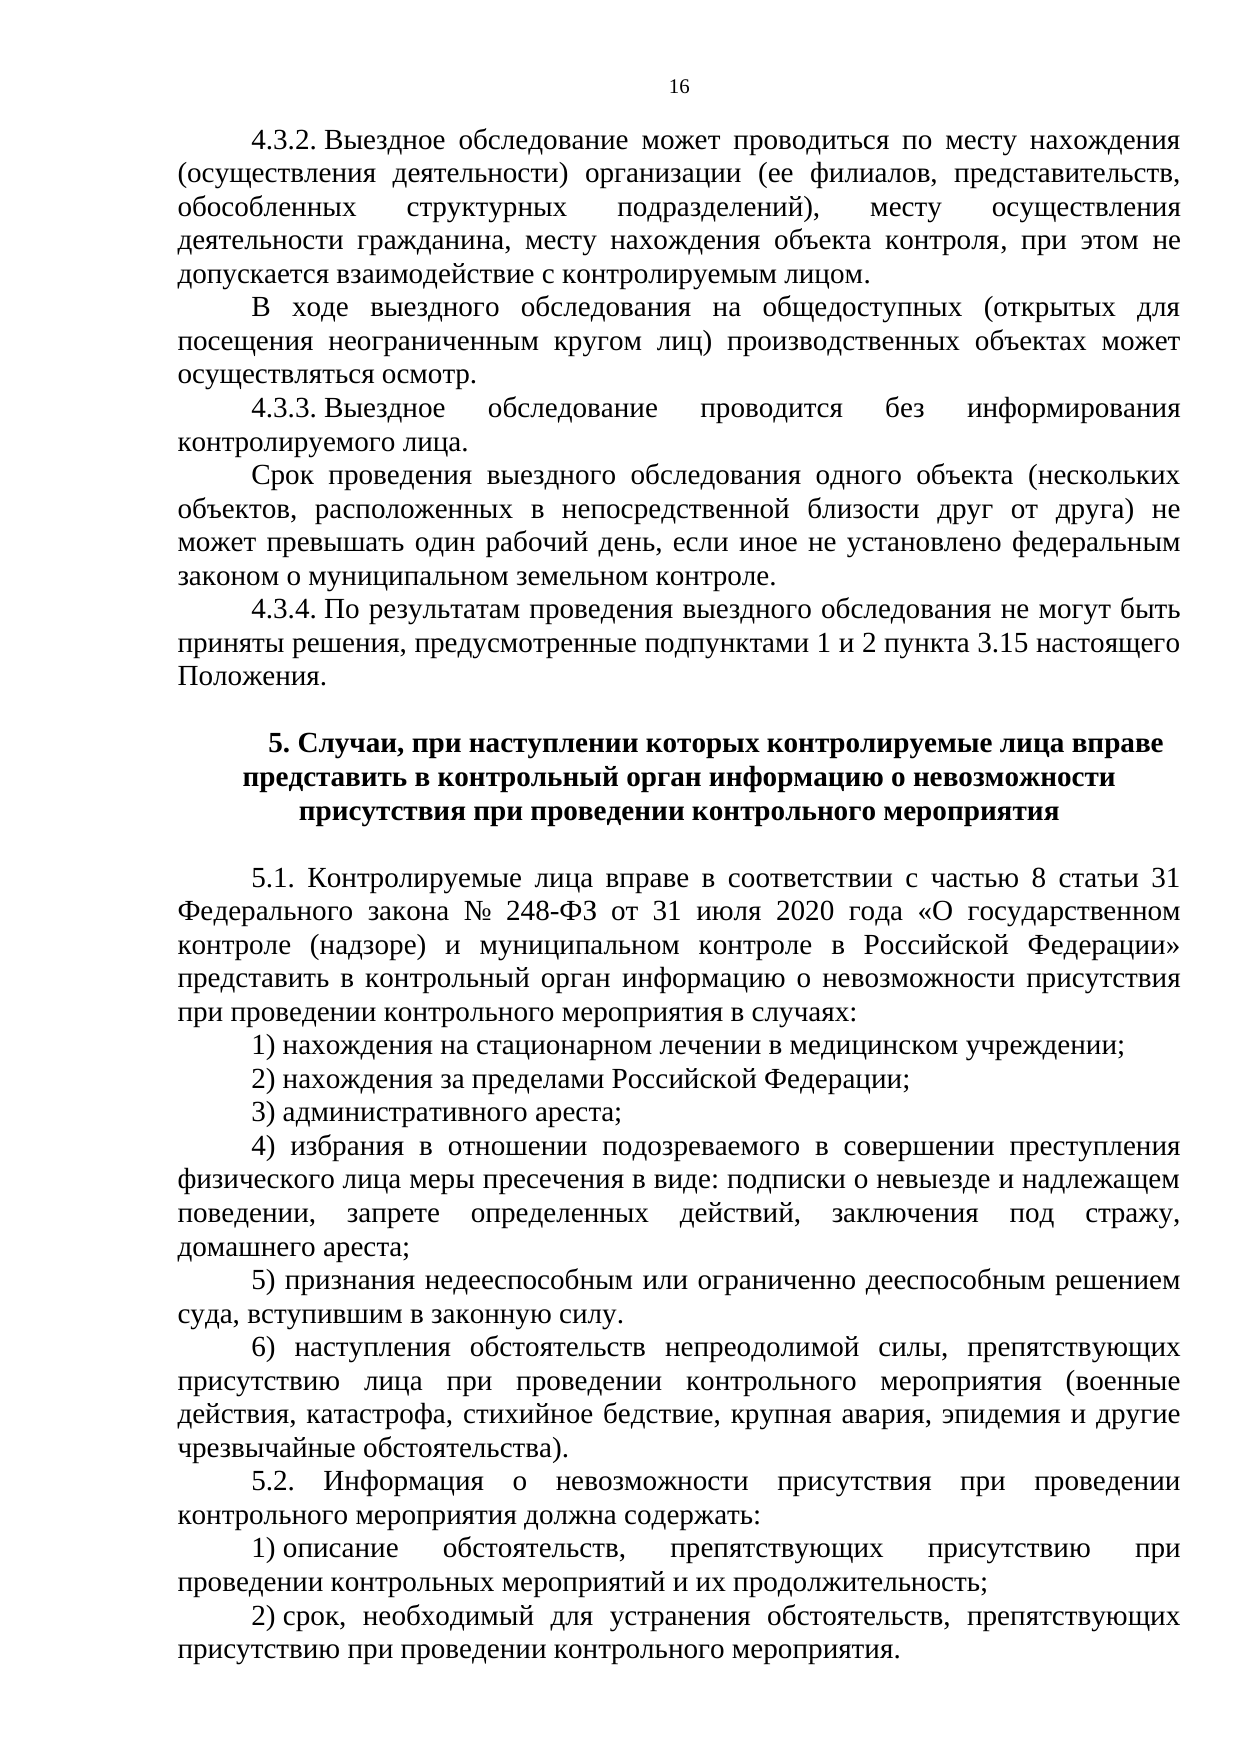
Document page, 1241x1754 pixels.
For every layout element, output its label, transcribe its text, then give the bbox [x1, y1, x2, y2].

text 6) наступления обстоятельств непреодолимой силы, препятствующих присутствию лица при проведении контрольного мероприятия (военные действия, катастрофа, стихийное бедствие, крупная авария, эпидемия и другие чрезвычайные обстоятельства). [177, 1329, 1181, 1463]
text 2) срок, необходимый для устранения обстоятельств, препятствующих присутствию при проведении контрольного мероприятия. [177, 1598, 1181, 1665]
text В ходе выездного обследования на общедоступных (открытых для посещения неограниченным кругом лиц) производственных объектах может осуществляться осмотр. [177, 289, 1181, 390]
list 4.3.3. Выездное обследование проводится без информирования контролируемого лица. [177, 390, 1181, 457]
text 3) административного ареста; [177, 1094, 1181, 1128]
text 4) избрания в отношении подозреваемого в совершении преступления физического лица меры пресечения в виде: подписки о невыезде и надлежащем поведении, запрете определенных действий, заключения под стражу, домашнего ареста; [177, 1128, 1181, 1262]
text 5.2. Информация о невозможности присутствия при проведении контрольного мероприятия должна содержать: [177, 1463, 1181, 1531]
list 4.3.2. Выездное обследование может проводиться по месту нахождения (осуществления деятельности) организации (ее филиалов, представительств, обособленных структурных подразделений), месту осуществления деятельности гражданина, месту нахождения объекта контроля, при этом не допускается взаимодействие с контролируемым лицом. [177, 122, 1181, 289]
text 5. Случаи, при наступлении которых контролируемые лица вправе представить в контрольный орган информацию о невозможности присутствия при проведении контрольного мероприятия [177, 726, 1181, 826]
text 1) нахождения на стационарном лечении в медицинском учреждении; [177, 1027, 1181, 1061]
text 4.3.4. По результатам проведения выездного обследования не могут быть приняты решения, предусмотренные подпунктами 1 и 2 пункта 3.15 настоящего Положения. [177, 591, 1181, 692]
text 2) нахождения за пределами Российской Федерации; [177, 1061, 1181, 1094]
text Срок проведения выездного обследования одного объекта (нескольких объектов, расположенных в непосредственной близости друг от друга) не может превышать один рабочий день, если иное не установлено федеральным законом о муниципальном земельном контроле. [177, 457, 1181, 591]
text 5.1. Контролируемые лица вправе в соответствии с частью 8 статьи 31 Федерального закона № 248-ФЗ от 31 июля 2020 года «О государственном контроле (надзоре) и муниципальном контроле в Российской Федерации» представить в контрольный орган информацию о невозможности присутствия при проведении контрольного мероприятия в случаях: [177, 860, 1181, 1027]
text 5) признания недееспособным или ограниченно дееспособным решением суда, вступившим в законную силу. [177, 1262, 1181, 1329]
text 1) описание обстоятельств, препятствующих присутствию при проведении контрольных мероприятий и их продолжительность; [177, 1531, 1181, 1598]
